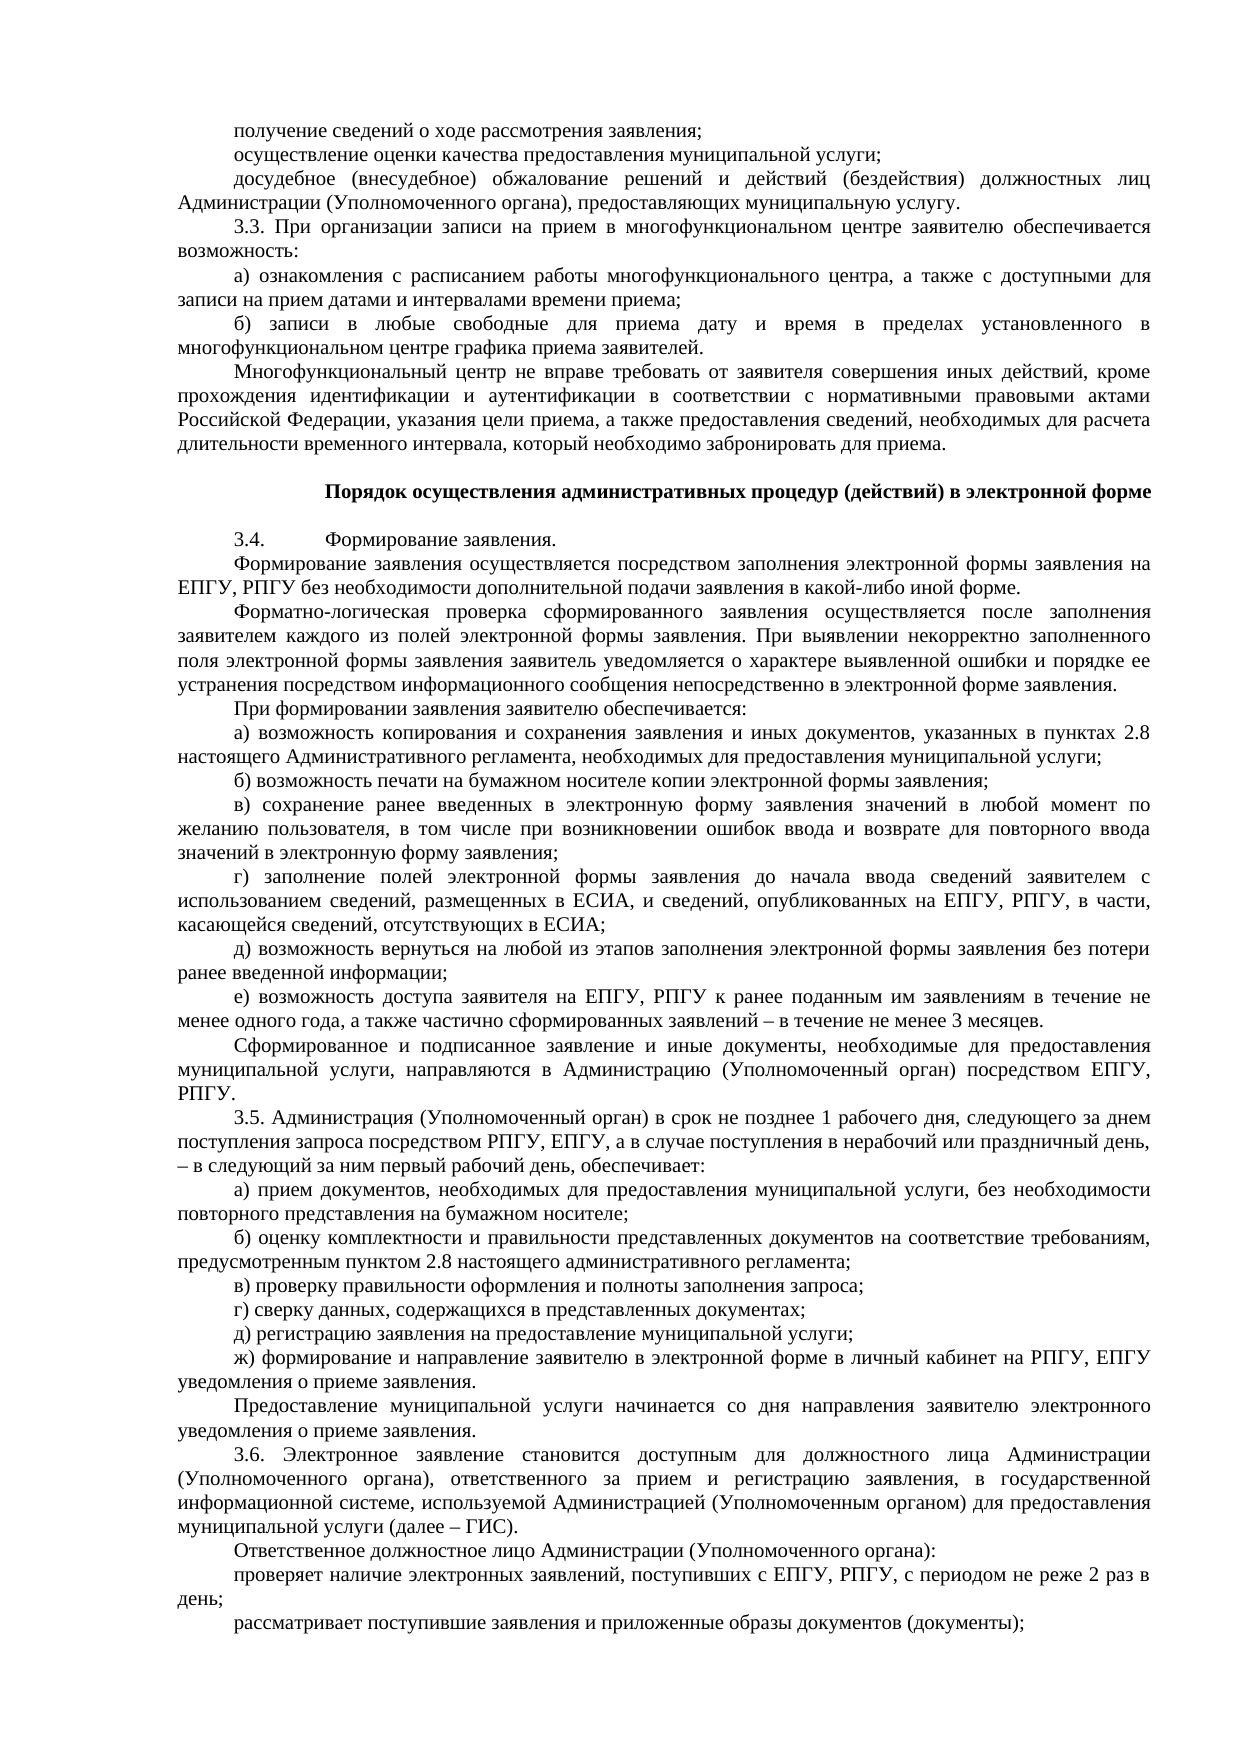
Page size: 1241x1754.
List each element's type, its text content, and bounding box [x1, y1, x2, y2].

text 3.5. Администрация (Уполномоченный орган) в срок не позднее 1 рабочего дня, следующего за днем поступления запроса посредством РПГУ, ЕПГУ, а в случае поступления в нерабочий или праздничный день, – в следующий за ним первый рабочий день, обеспечивает: [177, 1105, 1152, 1177]
text Формирование заявления осуществляется посредством заполнения электронной формы заявления на ЕПГУ, РПГУ без необходимости дополнительной подачи заявления в какой-либо иной форме. [177, 551, 1152, 599]
text При формировании заявления заявителю обеспечивается: [177, 696, 1152, 720]
text е) возможность доступа заявителя на ЕПГУ, РПГУ к ранее поданным им заявлениям в течение не менее одного года, а также частично сформированных заявлений – в течение не менее 3 месяцев. [177, 984, 1152, 1032]
text г) заполнение полей электронной формы заявления до начала ввода сведений заявителем с использованием сведений, размещенных в ЕСИА, и сведений, опубликованных на ЕПГУ, РПГУ, в части, касающейся сведений, отсутствующих в ЕСИА; [177, 864, 1152, 936]
text д) возможность вернуться на любой из этапов заполнения электронной формы заявления без потери ранее введенной информации; [177, 936, 1152, 984]
text в) проверку правильности оформления и полноты заполнения запроса; [177, 1273, 1152, 1297]
text 3.4. Формирование заявления. [177, 527, 1152, 551]
text ж) формирование и направление заявителю в электронной форме в личный кабинет на РПГУ, ЕПГУ уведомления о приеме заявления. [177, 1345, 1152, 1393]
text 3.6. Электронное заявление становится доступным для должностного лица Администрации (Уполномоченного органа), ответственного за прием и регистрацию заявления, в государственной информационной системе, используемой Администрацией (Уполномоченным органом) для предоставления муниципальной услуги (далее – ГИС). [177, 1442, 1152, 1538]
text Форматно-логическая проверка сформированного заявления осуществляется после заполнения заявителем каждого из полей электронной формы заявления. При выявлении некорректно заполненного поля электронной формы заявления заявитель уведомляется о характере выявленной ошибки и порядке ее устранения посредством информационного сообщения непосредственно в электронной форме заявления. [177, 599, 1152, 696]
text Ответственное должностное лицо Администрации (Уполномоченного органа): [177, 1538, 1152, 1562]
text б) записи в любые свободные для приема дату и время в пределах установленного в многофункциональном центре графика приема заявителей. [177, 311, 1152, 359]
text Сформированное и подписанное заявление и иные документы, необходимые для предоставления муниципальной услуги, направляются в Администрацию (Уполномоченный орган) посредством ЕПГУ, РПГУ. [177, 1032, 1152, 1105]
text д) регистрацию заявления на предоставление муниципальной услуги; [177, 1321, 1152, 1345]
text Многофункциональный центр не вправе требовать от заявителя совершения иных действий, кроме прохождения идентификации и аутентификации в соответствии с нормативными правовыми актами Российской Федерации, указания цели приема, а также предоставления сведений, необходимых для расчета длительности временного интервала, который необходимо забронировать для приема. [177, 359, 1152, 455]
text Предоставление муниципальной услуги начинается со дня направления заявителю электронного уведомления о приеме заявления. [177, 1393, 1152, 1442]
text а) прием документов, необходимых для предоставления муниципальной услуги, без необходимости повторного представления на бумажном носителе; [177, 1177, 1152, 1225]
text б) оценку комплектности и правильности представленных документов на соответствие требованиям, предусмотренным пунктом 2.8 настоящего административного регламента; [177, 1225, 1152, 1273]
text досудебное (внесудебное) обжалование решений и действий (бездействия) должностных лиц Администрации (Уполномоченного органа), предоставляющих муниципальную услугу. [177, 166, 1152, 214]
text 3.3. При организации записи на прием в многофункциональном центре заявителю обеспечивается возможность: [177, 214, 1152, 262]
text Порядок осуществления административных процедур (действий) в электронной форме [177, 479, 1152, 503]
text осуществление оценки качества предоставления муниципальной услуги; [177, 142, 1152, 166]
text в) сохранение ранее введенных в электронную форму заявления значений в любой момент по желанию пользователя, в том числе при возникновении ошибок ввода и возврате для повторного ввода значений в электронную форму заявления; [177, 792, 1152, 864]
text г) сверку данных, содержащихся в представленных документах; [177, 1297, 1152, 1321]
text проверяет наличие электронных заявлений, поступивших с ЕПГУ, РПГУ, с периодом не реже 2 раз в день; [177, 1562, 1152, 1610]
text а) ознакомления с расписанием работы многофункционального центра, а также с доступными для записи на прием датами и интервалами времени приема; [177, 262, 1152, 311]
text получение сведений о ходе рассмотрения заявления; [177, 118, 1152, 142]
text рассматривает поступившие заявления и приложенные образы документов (документы); [177, 1610, 1152, 1634]
text а) возможность копирования и сохранения заявления и иных документов, указанных в пунктах 2.8 настоящего Административного регламента, необходимых для предоставления муниципальной услуги; [177, 720, 1152, 768]
text б) возможность печати на бумажном носителе копии электронной формы заявления; [177, 768, 1152, 792]
